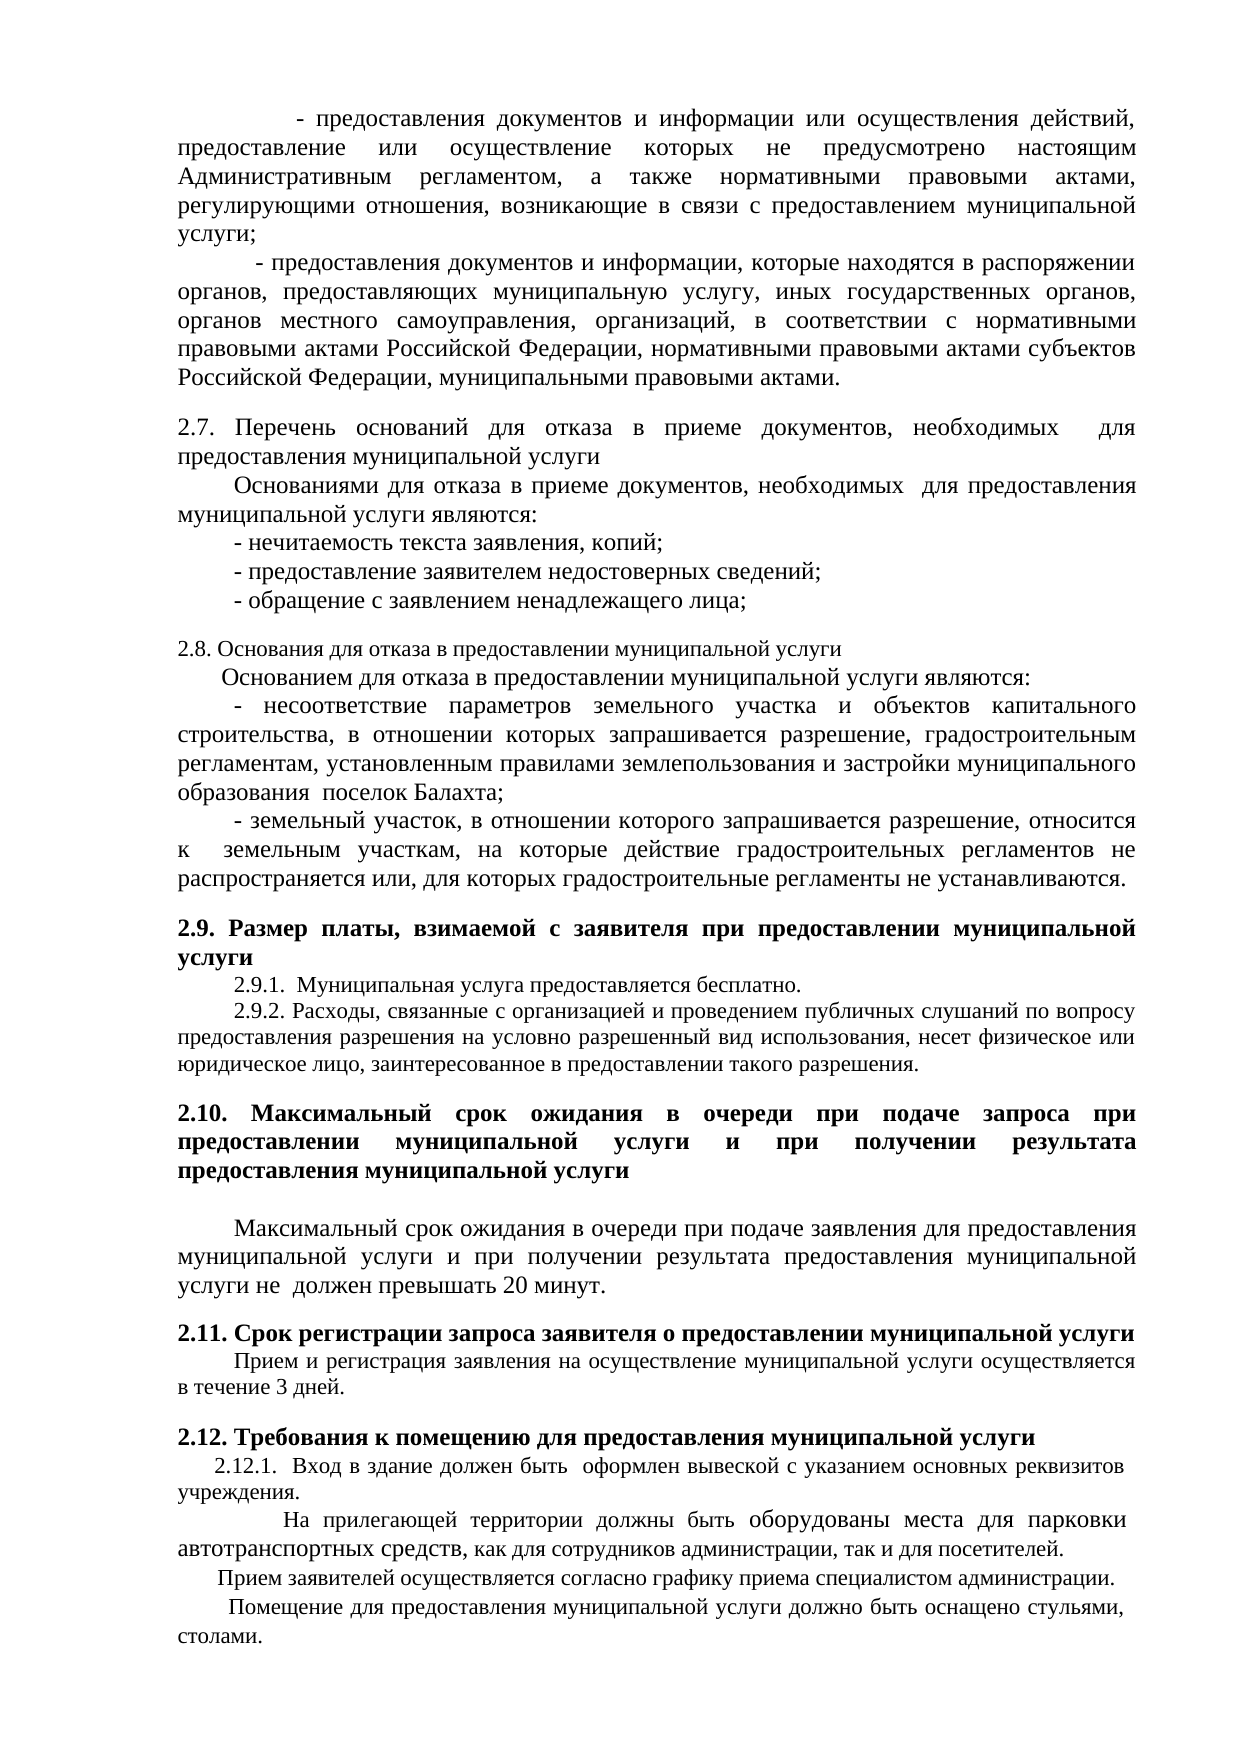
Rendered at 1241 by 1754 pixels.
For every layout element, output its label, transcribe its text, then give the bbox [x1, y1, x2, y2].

text 2.10. Максимальный срок ожидания в очереди при подаче запроса при предоставлении муниципальной услуги и при получении результата предоставления муниципальной услуги [177, 1098, 1137, 1184]
text 2.8. Основания для отказа в предоставлении муниципальной услуги [177, 635, 1137, 662]
text - несоответствие параметров земельного участка и объектов капитального строительства, в отношении которых запрашивается разрешение, градостроительным регламентам, установленным правилами землепользования и застройки муниципального образования поселок Балахта; [177, 690, 1137, 805]
text Основанием для отказа в предоставлении муниципальной услуги являются: [177, 662, 1137, 690]
text Основаниями для отказа в приеме документов, необходимых для предоставления муниципальной услуги являются: [177, 470, 1137, 527]
text - нечитаемость текста заявления, копий; [177, 527, 1137, 556]
text 2.9. Размер платы, взимаемой с заявителя при предоставлении муниципальной услуги [177, 913, 1137, 971]
text 2.9.1. Муниципальная услуга предоставляется бесплатно. [177, 971, 1137, 997]
text Максимальный срок ожидания в очереди при подаче заявления для предоставления муниципальной услуги и при получении результата предоставления муниципальной услуги не должен превышать 20 минут. [177, 1213, 1137, 1299]
text На прилегающей территории должны быть оборудованы места для парковки автотранспортных средств, как для сотрудников администрации, так и для посетителей. [177, 1505, 1127, 1563]
text 2.11. Срок регистрации запроса заявителя о предоставлении муниципальной услуги [177, 1318, 1137, 1347]
text 2.12. Требования к помещению для предоставления муниципальной услуги [177, 1422, 1127, 1451]
text - предоставления документов и информации, которые находятся в распоряжении органов, предоставляющих муниципальную услугу, иных государственных органов, органов местного самоуправления, организаций, в соответствии с нормативными правовыми актами Российской Федерации, нормативными правовыми актами субъектов Российской Федерации, муниципальными правовыми актами. [177, 247, 1137, 391]
text Прием и регистрация заявления на осуществление муниципальной услуги осуществляется в течение 3 дней. [177, 1347, 1137, 1399]
text - обращение с заявлением ненадлежащего лица; [177, 585, 1137, 614]
text 2.12.1. Вход в здание должен быть оформлен вывеской с указанием основных реквизитов учреждения. [177, 1452, 1127, 1505]
text 2.9.2. Расходы, связанные с организацией и проведением публичных слушаний по вопросу предоставления разрешения на условно разрешенный вид использования, несет физическое или юридическое лицо, заинтересованное в предоставлении такого разрешения. [177, 997, 1137, 1076]
text - земельный участок, в отношении которого запрашивается разрешение, относится к земельным участкам, на которые действие градостроительных регламентов не распространяется или, для которых градостроительные регламенты не устанавливаются. [177, 805, 1137, 892]
text - предоставление заявителем недостоверных сведений; [177, 556, 1137, 585]
text 2.7. Перечень оснований для отказа в приеме документов, необходимых для предоставления муниципальной услуги [177, 412, 1137, 470]
text Помещение для предоставления муниципальной услуги должно быть оснащено стульями, столами. [177, 1592, 1127, 1649]
text Прием заявителей осуществляется согласно графику приема специалистом администрации. [177, 1563, 1127, 1592]
text - предоставления документов и информации или осуществления действий, предоставление или осуществление которых не предусмотрено настоящим Административным регламентом, а также нормативными правовыми актами, регулирующими отношения, возникающие в связи с предоставлением муниципальной услуги; [177, 103, 1137, 247]
